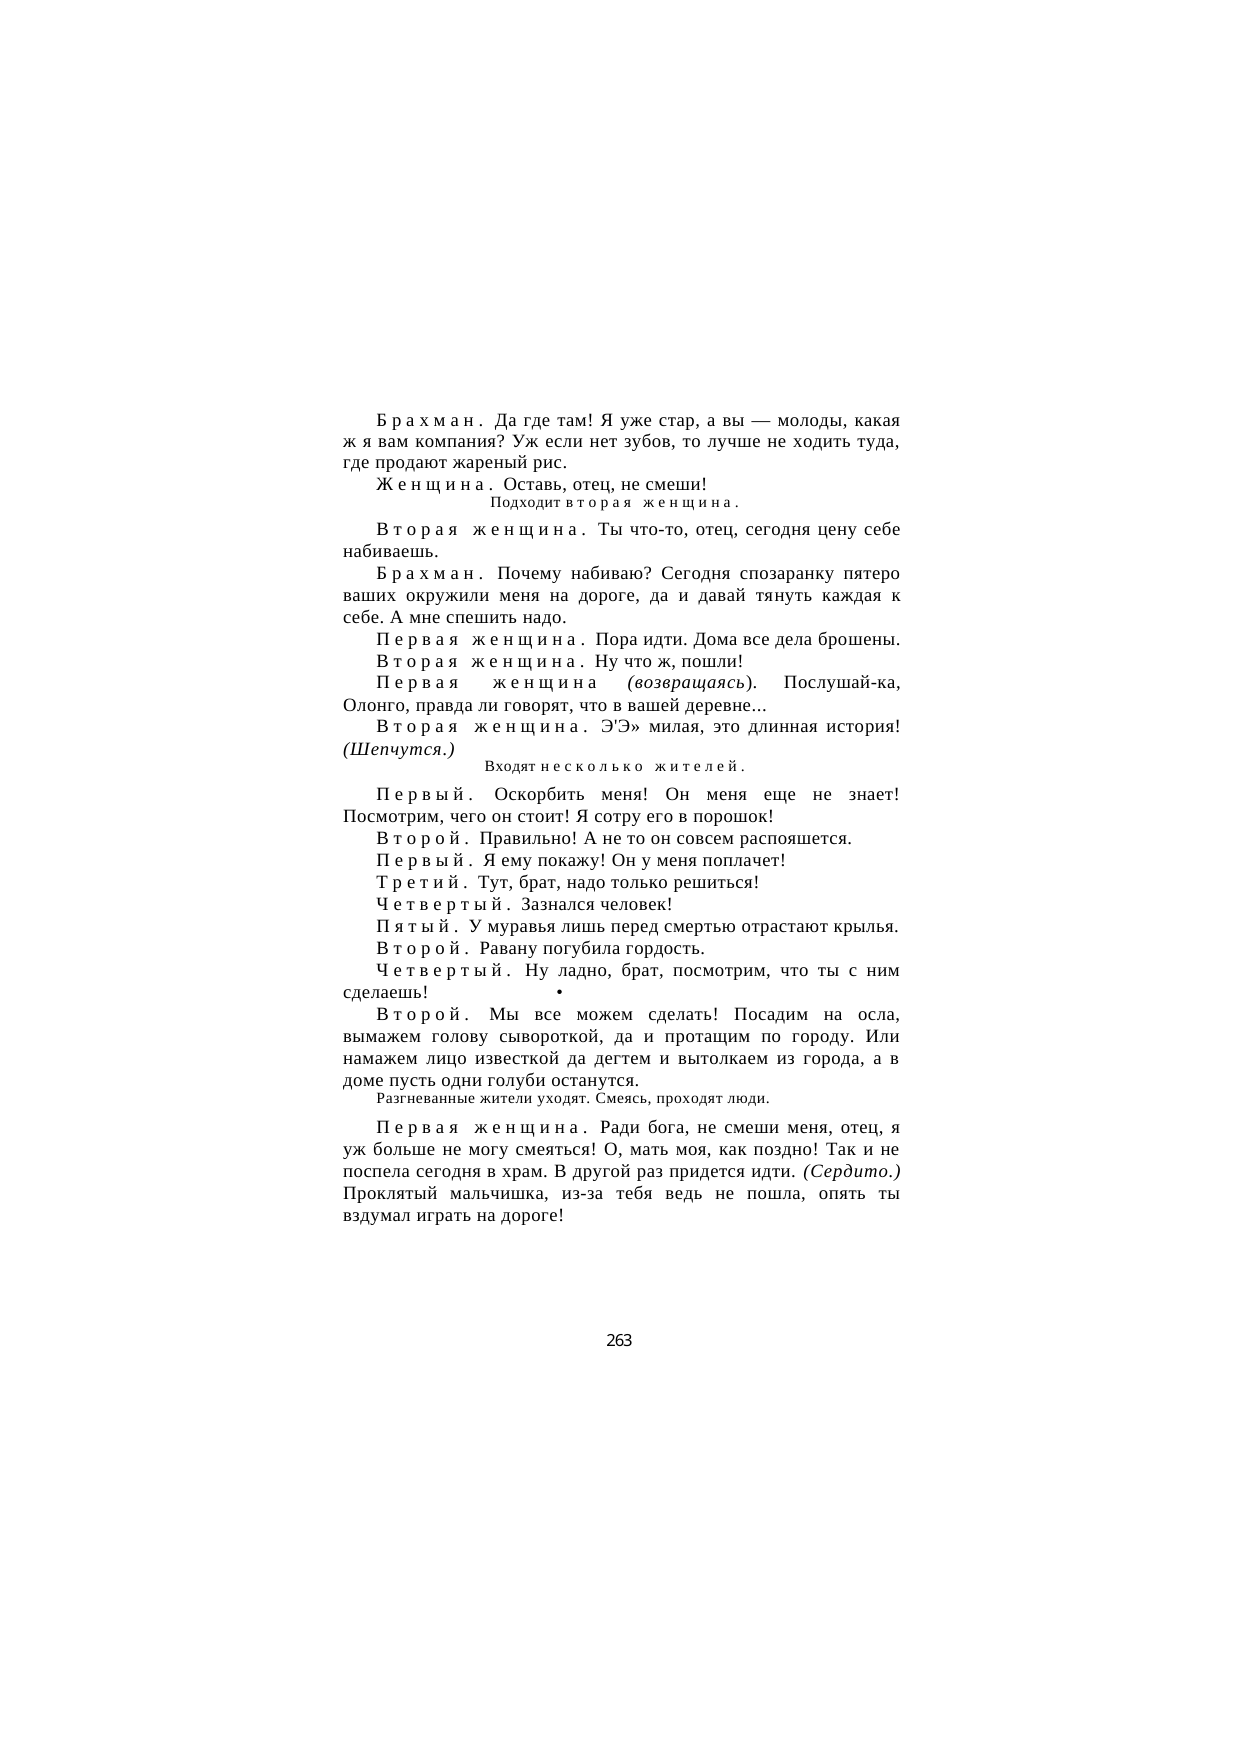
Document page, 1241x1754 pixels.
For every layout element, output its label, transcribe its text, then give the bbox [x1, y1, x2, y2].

text Четвертый. Зазнался человек! [343, 893, 903, 915]
text Пятый. У муравья лишь перед смертью отрастают крылья. [343, 915, 901, 937]
text Четвертый. Ну ладно, брат, посмотрим, что ты с ним сделаешь! • [343, 959, 901, 1003]
text Первый. Оскорбить меня! Он меня еще не знает! Посмотрим, чего он стоит! Я сотру его в порошок! [343, 783, 901, 827]
text Разгневанные жители уходят. Смеясь, проходят люди. [343, 1091, 903, 1106]
text Первый. Я ему покажу! Он у меня поплачет! [343, 849, 903, 871]
text Третий. Тут, брат, надо только решиться! [343, 871, 903, 893]
text Женщина. Оставь, отец, не смеши! [343, 473, 903, 495]
text Первая женщина. Ради бога, не смеши меня, отец, я уж больше не могу смеяться! О, мать моя, как поздно! Так и не поспела сегодня в храм. В другой раз придется идти. (Сердито.) Проклятый мальчишка, из-за тебя ведь не пошла, опять ты вздумал играть на дороге! [343, 1116, 901, 1226]
text Вторая женщина. Ну что ж, пошли! [343, 649, 903, 671]
text 263 [606, 1333, 634, 1350]
text Входят несколько жителей. [341, 759, 888, 775]
text Брахман. Почему набиваю? Сегодня спозаранку пятеро ваших окружили меня на дороге, да и давай тянуть каждая к себе. А мне спешить надо. [343, 562, 901, 627]
text Второй. Равану погубила гордость. [343, 937, 903, 959]
text Первая женщина (возвращаясь). Послушай-ка, Олонго, правда ли говорят, что в вашей деревне... [343, 671, 901, 715]
text Второй. Мы все можем сделать! Посадим на осла, вымажем голову сывороткой, да и протащим по городу. Или намажем лицо известкой да дегтем и вытолкаем из города, а в доме пусть одни голуби останутся. [343, 1003, 901, 1091]
text Брахман. Да где там! Я уже стар, а вы — молоды, какая ж я вам компания? Уж если нет зубов, то лучше не ходить туда, где продают жареный рис. [343, 409, 901, 473]
text Вторая женщина. Ты что-то, отец, сегодня цену себе набиваешь. [343, 518, 901, 562]
text Первая женщина. Пора идти. Дома все дела брошены. [343, 627, 901, 649]
text Второй. Правильно! А не то он совсем распояшется. [343, 827, 903, 849]
text Вторая женщина. Э'Э» милая, это длинная история! (Шепчутся.) [343, 715, 901, 759]
text Подходит вторая женщина. [341, 495, 888, 510]
